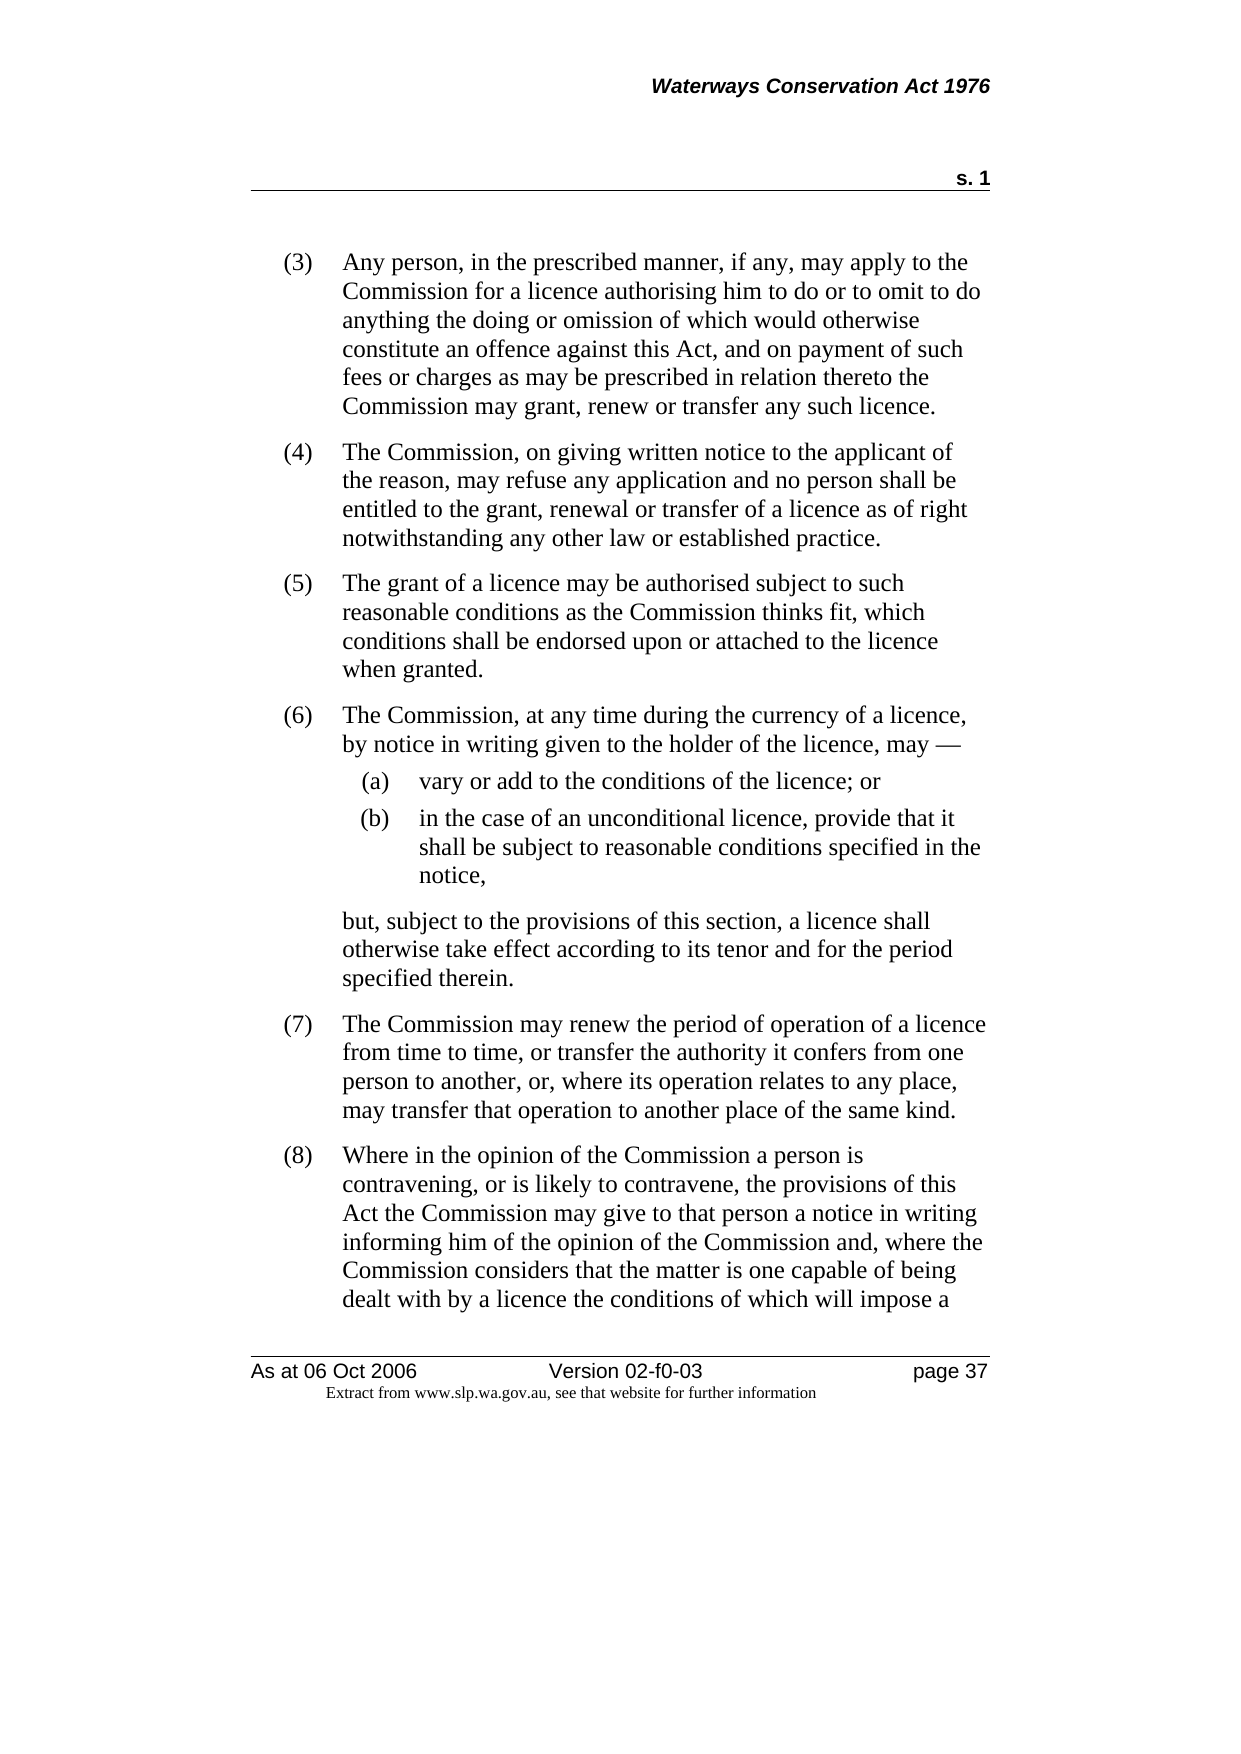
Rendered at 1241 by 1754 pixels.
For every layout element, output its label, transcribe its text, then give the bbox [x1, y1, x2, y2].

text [251, 1140, 990, 1313]
text (a) vary or add to the conditions of the licence; or [251, 766, 990, 794]
text (3) Any person, in the prescribed manner, if any, may apply to the Commission for a licence authorising him to do or to omit to do anything the doing or omission of which would otherwise constitute an offence against this Act, and on payment of such fees or charges as may be prescribed in relation thereto the Commission may grant, renew or transfer any such licence. [251, 247, 990, 420]
text but, subject to the provisions of this section, a licence shall otherwise take effect according to its tenor and for the period specified therein. [251, 906, 990, 992]
text (6) The Commission, at any time during the currency of a licence, by notice in writing given to the holder of the licence, may — [251, 700, 990, 757]
text (b) in the case of an unconditional licence, provide that it shall be subject to reasonable conditions specified in the notice, [251, 803, 990, 889]
text (5) The grant of a licence may be authorised subject to such reasonable conditions as the Commission thinks fit, which conditions shall be endorsed upon or attached to the licence when granted. [251, 568, 990, 683]
text (4) The Commission, on giving written notice to the applicant of the reason, may refuse any application and no person shall be entitled to the grant, renewal or transfer of a licence as of right notwithstanding any other law or established practice. [251, 437, 990, 552]
text (7) The Commission may renew the period of operation of a licence from time to time, or transfer the authority it confers from one person to another, or, where its operation relates to any place, may transfer that operation to another place of the same kind. [251, 1009, 990, 1124]
